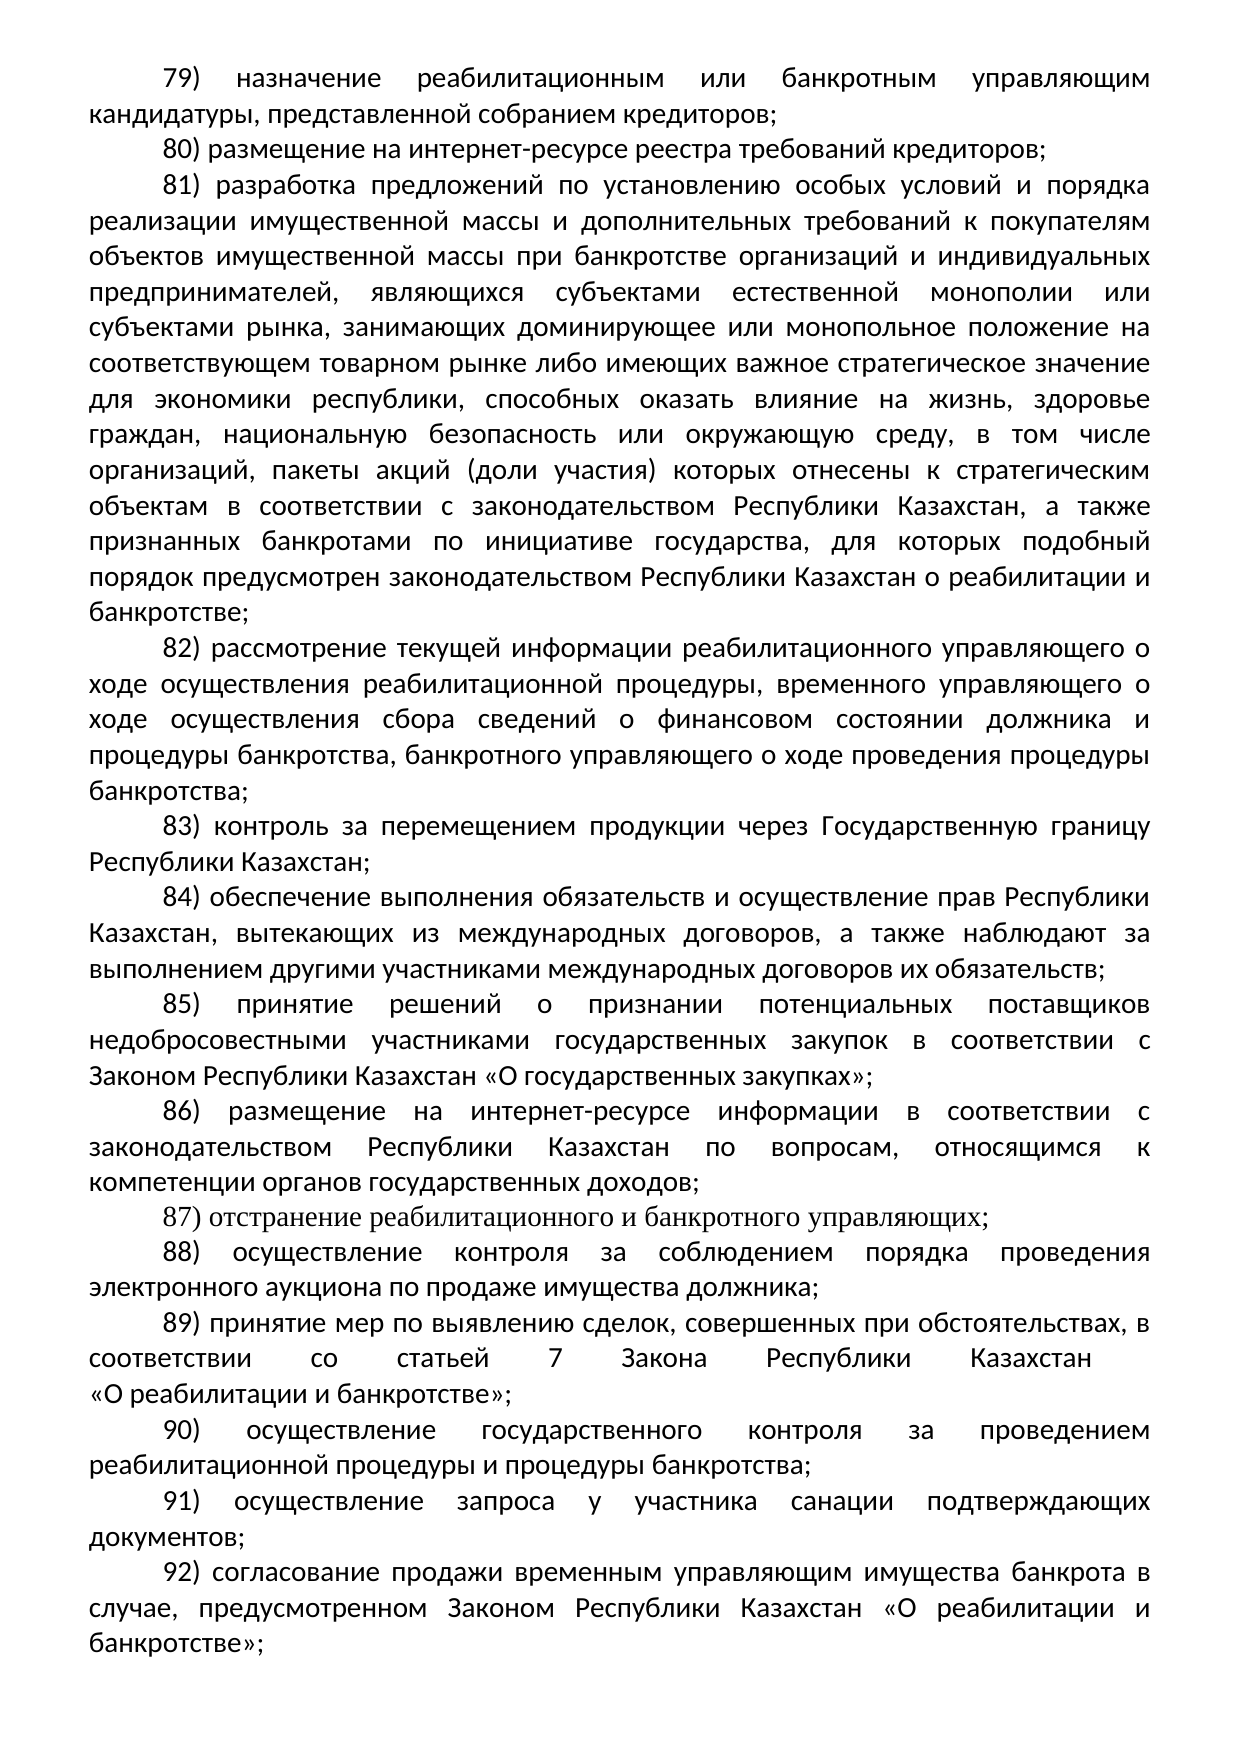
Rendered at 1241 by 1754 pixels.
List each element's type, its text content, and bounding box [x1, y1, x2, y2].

text 91) осуществление запроса у участника санации подтверждающих документов; [89, 1482, 1152, 1553]
text 82) рассмотрение текущей информации реабилитационного управляющего о ходе осуществления реабилитационной процедуры, временного управляющего о ходе осуществления сбора сведений о финансовом состоянии должника и процедуры банкротства, банкротного управляющего о ходе проведения процедуры банкротства; [89, 629, 1152, 807]
text 81) разработка предложений по установлению особых условий и порядка реализации имущественной массы и дополнительных требований к покупателям объектов имущественной массы при банкротстве организаций и индивидуальных предпринимателей, являющихся субъектами естественной монополии или субъектами рынка, занимающих доминирующее или монопольное положение на соответствующем товарном рынке либо имеющих важное стратегическое значение для экономики республики, способных оказать влияние на жизнь, здоровье граждан, национальную безопасность или окружающую среду, в том числе организаций, пакеты акций (доли участия) которых отнесены к стратегическим объектам в соответствии с законодательством Республики Казахстан, а также признанных банкротами по инициативе государства, для которых подобный порядок предусмотрен законодательством Республики Казахстан о реабилитации и банкротстве; [89, 166, 1152, 629]
text 85) принятие решений о признании потенциальных поставщиков недобросовестными участниками государственных закупок в соответствии с Законом Республики Казахстан «О государственных закупках»; [89, 985, 1152, 1092]
text 90) осуществление государственного контроля за проведением реабилитационной процедуры и процедуры банкротства; [89, 1411, 1152, 1482]
text 86) размещение на интернет-ресурсе информации в соответствии с законодательством Республики Казахстан по вопросам, относящимся к компетенции органов государственных доходов; [89, 1092, 1152, 1199]
text 79) назначение реабилитационным или банкротным управляющим кандидатуры, представленной собранием кредиторов; [89, 59, 1152, 130]
text 80) размещение на интернет-ресурсе реестра требований кредиторов; [89, 130, 1152, 166]
text 88) осуществление контроля за соблюдением порядка проведения электронного аукциона по продаже имущества должника; [89, 1233, 1152, 1304]
text 84) обеспечение выполнения обязательств и осуществление прав Республики Казахстан, вытекающих из международных договоров, а также наблюдают за выполнением другими участниками международных договоров их обязательств; [89, 878, 1152, 985]
text 92) согласование продажи временным управляющим имущества банкрота в случае, предусмотренном Законом Республики Казахстан «О реабилитации и банкротстве»; [89, 1553, 1152, 1660]
text 83) контроль за перемещением продукции через Государственную границу Республики Казахстан; [89, 807, 1152, 878]
text 87) отстранение реабилитационного и банкротного управляющих; [89, 1199, 1152, 1233]
text 89) принятие мер по выявлению сделок, совершенных при обстоятельствах, в соответствии со статьей 7 Закона Республики Казахстан «О реабилитации и банкротстве»; [89, 1304, 1152, 1411]
